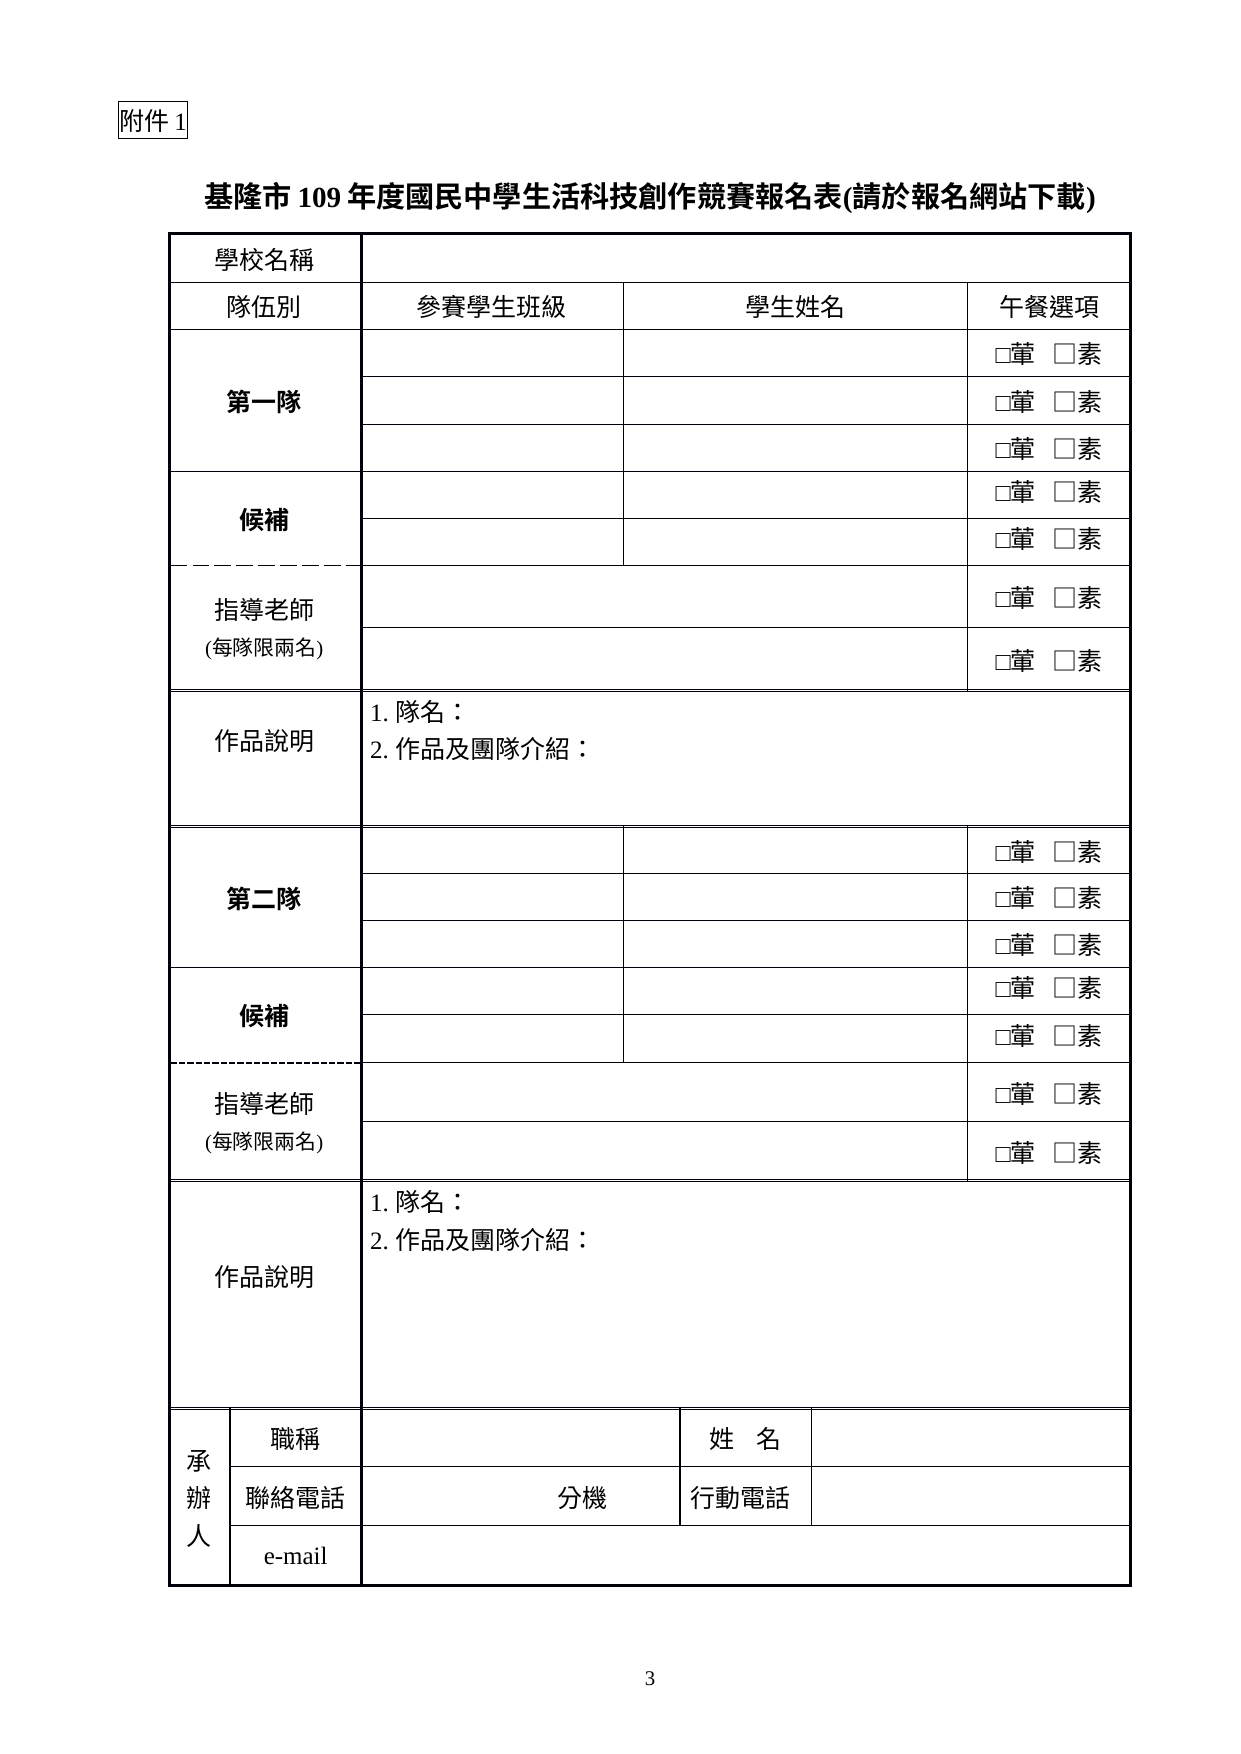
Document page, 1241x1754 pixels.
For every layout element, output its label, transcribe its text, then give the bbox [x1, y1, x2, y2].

text 基隆市109年度國民中學生活科技創作競賽報名表(請於報名網站下載) [118, 157, 1181, 232]
table_cell 候補 [171, 968, 360, 1062]
table_cell [624, 425, 967, 471]
table_cell 行動電話 [681, 1467, 811, 1525]
table_cell □葷 □素 [968, 425, 1129, 471]
table_cell [363, 1063, 967, 1121]
table_cell [624, 377, 967, 423]
table_cell 聯絡電話 [231, 1467, 360, 1525]
table_header [363, 235, 1129, 282]
table_cell [624, 472, 967, 518]
table_cell [812, 1467, 1129, 1525]
table_cell [624, 921, 967, 967]
table_cell [363, 425, 623, 471]
table_cell [363, 1526, 1129, 1584]
table_cell [812, 1410, 1129, 1466]
table_cell 第二隊 [171, 828, 360, 967]
table_cell □葷 □素 [968, 472, 1129, 518]
table_cell 1. 隊名： 2. 作品及團隊介紹： [363, 692, 1129, 825]
table_cell [363, 968, 623, 1014]
table_cell 作品說明 [171, 692, 360, 825]
table_cell 指導老師 (每隊限兩名) [171, 565, 360, 688]
table_cell [363, 1015, 623, 1062]
table_cell □葷 □素 [968, 968, 1129, 1014]
table_cell e-mail [231, 1526, 360, 1584]
table_cell □葷 □素 [968, 1122, 1129, 1179]
table_cell □葷 □素 [968, 628, 1129, 688]
table_cell [624, 519, 967, 565]
table_cell 學生姓名 [624, 283, 967, 329]
table_cell [363, 377, 623, 423]
table_cell □葷 □素 [968, 566, 1129, 627]
table_cell □葷 □素 [968, 377, 1129, 423]
table_cell 午餐選項 [968, 283, 1129, 329]
table_cell [624, 828, 967, 872]
table_cell [363, 874, 623, 920]
table_cell [624, 968, 967, 1014]
table_cell 承 辦 人 [171, 1410, 229, 1584]
table_cell [624, 874, 967, 920]
table_cell [624, 1015, 967, 1062]
table_cell 1. 隊名： 2. 作品及團隊介紹： [363, 1182, 1129, 1407]
table_cell [624, 330, 967, 376]
table_cell 姓 名 [681, 1410, 811, 1466]
table_cell 分機 [363, 1467, 679, 1525]
table_header 學校名稱 [171, 235, 360, 282]
table_cell □葷 □素 [968, 874, 1129, 920]
table_cell 隊伍別 [171, 283, 360, 329]
table_cell [363, 519, 623, 565]
table_cell [363, 566, 967, 627]
table_cell 指導老師 (每隊限兩名) [171, 1062, 360, 1179]
table_cell 作品說明 [171, 1182, 360, 1407]
table_cell 職稱 [231, 1410, 360, 1466]
table_cell 參賽學生班級 [363, 283, 623, 329]
table_cell □葷 □素 [968, 330, 1129, 376]
table_cell □葷 □素 [968, 519, 1129, 565]
table_cell [363, 472, 623, 518]
table_cell [363, 330, 623, 376]
table_cell [363, 828, 623, 872]
table_cell [363, 1410, 679, 1466]
text 附件1 [118, 82, 1181, 157]
table_cell □葷 □素 [968, 921, 1129, 967]
table_cell [363, 628, 967, 688]
table_cell 第一隊 [171, 330, 360, 471]
table_cell [363, 1122, 967, 1179]
table_cell 候補 [171, 472, 360, 565]
table_cell □葷 □素 [968, 1015, 1129, 1062]
table_cell □葷 □素 [968, 828, 1129, 872]
table_cell [363, 921, 623, 967]
table_cell □葷 □素 [968, 1063, 1129, 1121]
